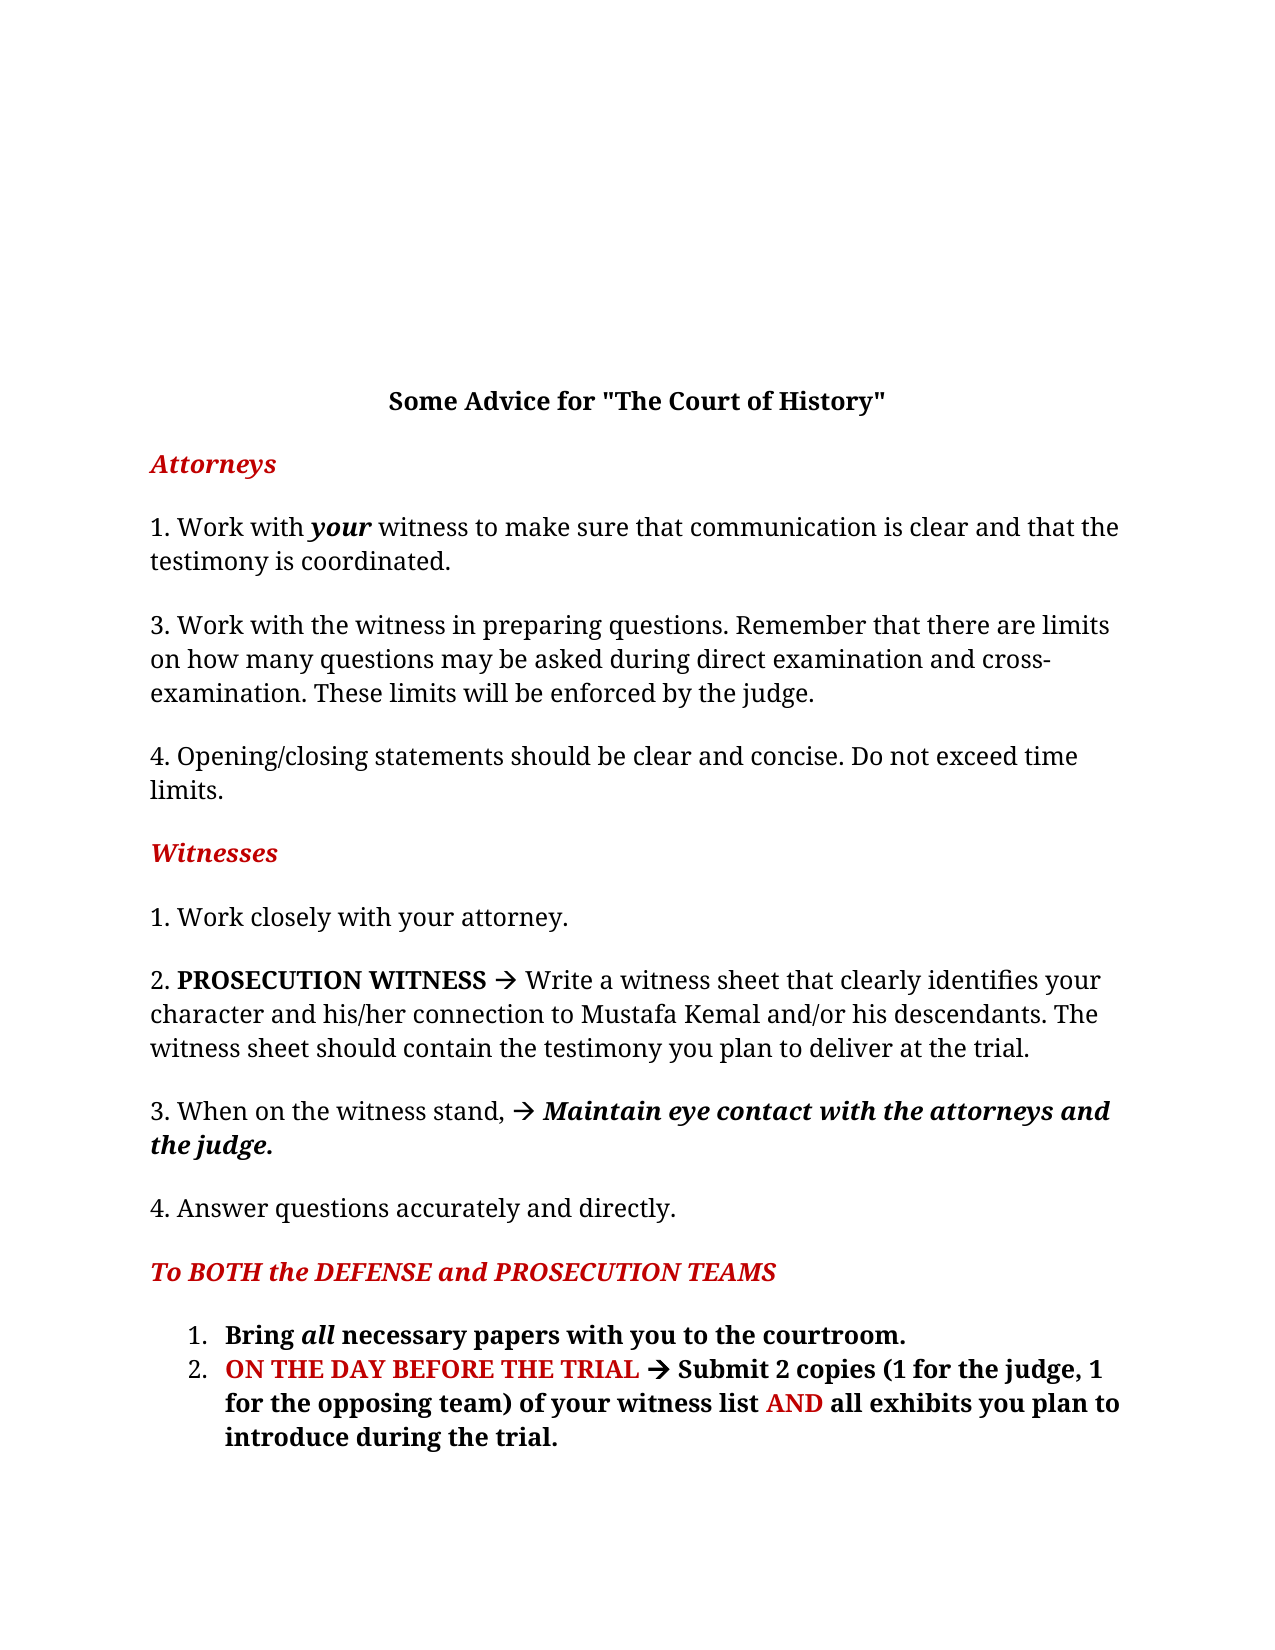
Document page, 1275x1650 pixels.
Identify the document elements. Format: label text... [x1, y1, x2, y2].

list Bring all necessary papers with you to the courtroom. [187, 1317, 1125, 1352]
text 3. Work with the witness in preparing questions. Remember that there are limits on how many questions may be asked during direct examination and cross-examination. These limits will be enforced by the judge. [150, 607, 1125, 709]
text Some Advice for "The Court of History" [150, 383, 1125, 418]
text 4. Opening/closing statements should be clear and concise. Do not exceed time limits. [150, 739, 1125, 807]
text 1. Work closely with your attorney. [150, 899, 1125, 933]
text Attorneys [150, 447, 1125, 481]
list ON THE DAY BEFORE THE TRIAL Submit 2 copies (1 for the judge, 1 for the opposing team) of your witness list AND all exhibits you plan to introduce during the trial. [187, 1352, 1125, 1454]
text 4. Answer questions accurately and directly. [150, 1191, 1125, 1225]
text 3. When on the witness stand, Maintain eye contact with the attorneys and the judge. [150, 1094, 1125, 1162]
text 1. Work with your witness to make sure that communication is clear and that the testimony is coordinated. [150, 510, 1125, 578]
text 2. PROSECUTION WITNESS Write a witness sheet that clearly identifies your character and his/her connection to Mustafa Kemal and/or his descendants. The witness sheet should contain the testimony you plan to deliver at the trial. [150, 962, 1125, 1064]
text To BOTH the DEFENSE and PROSECUTION TEAMS [150, 1254, 1125, 1288]
text Witnesses [150, 836, 1125, 870]
